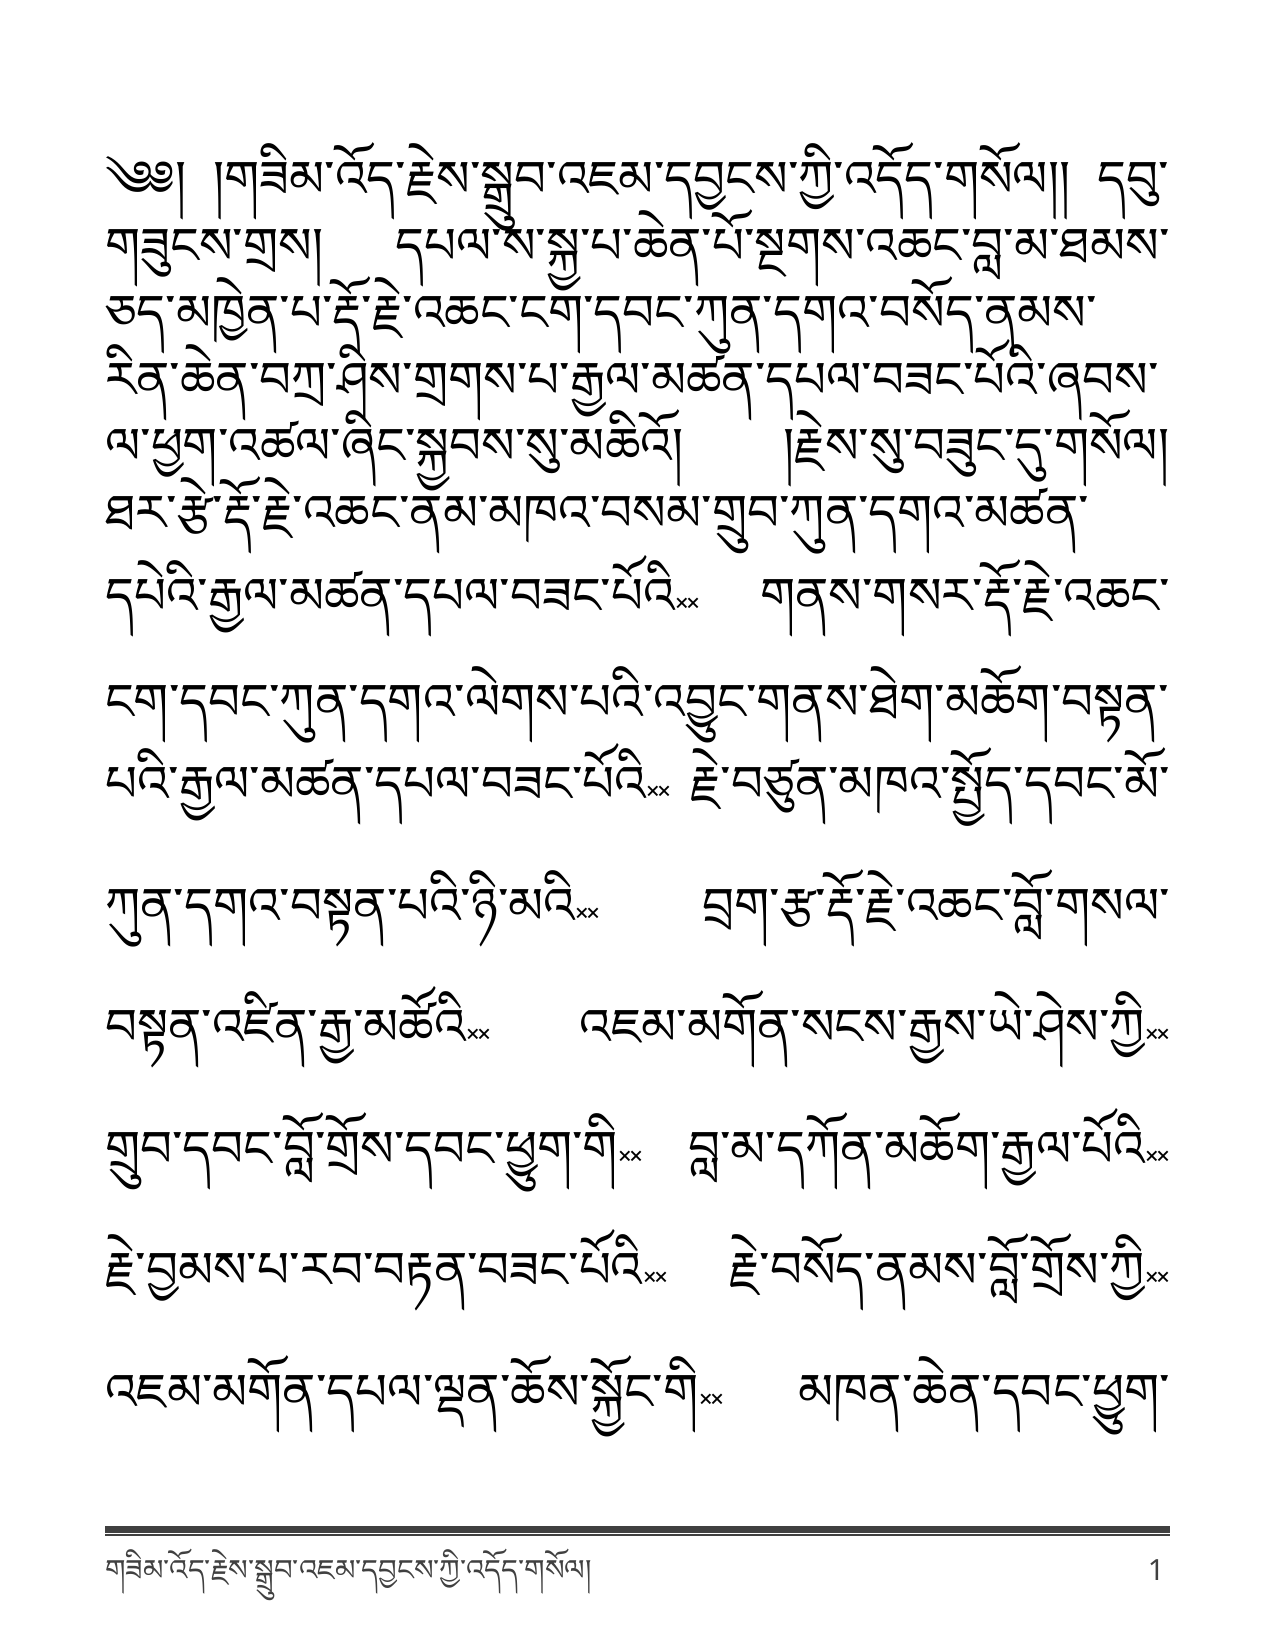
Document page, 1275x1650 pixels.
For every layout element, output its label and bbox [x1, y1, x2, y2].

text [105, 150, 1170, 1460]
